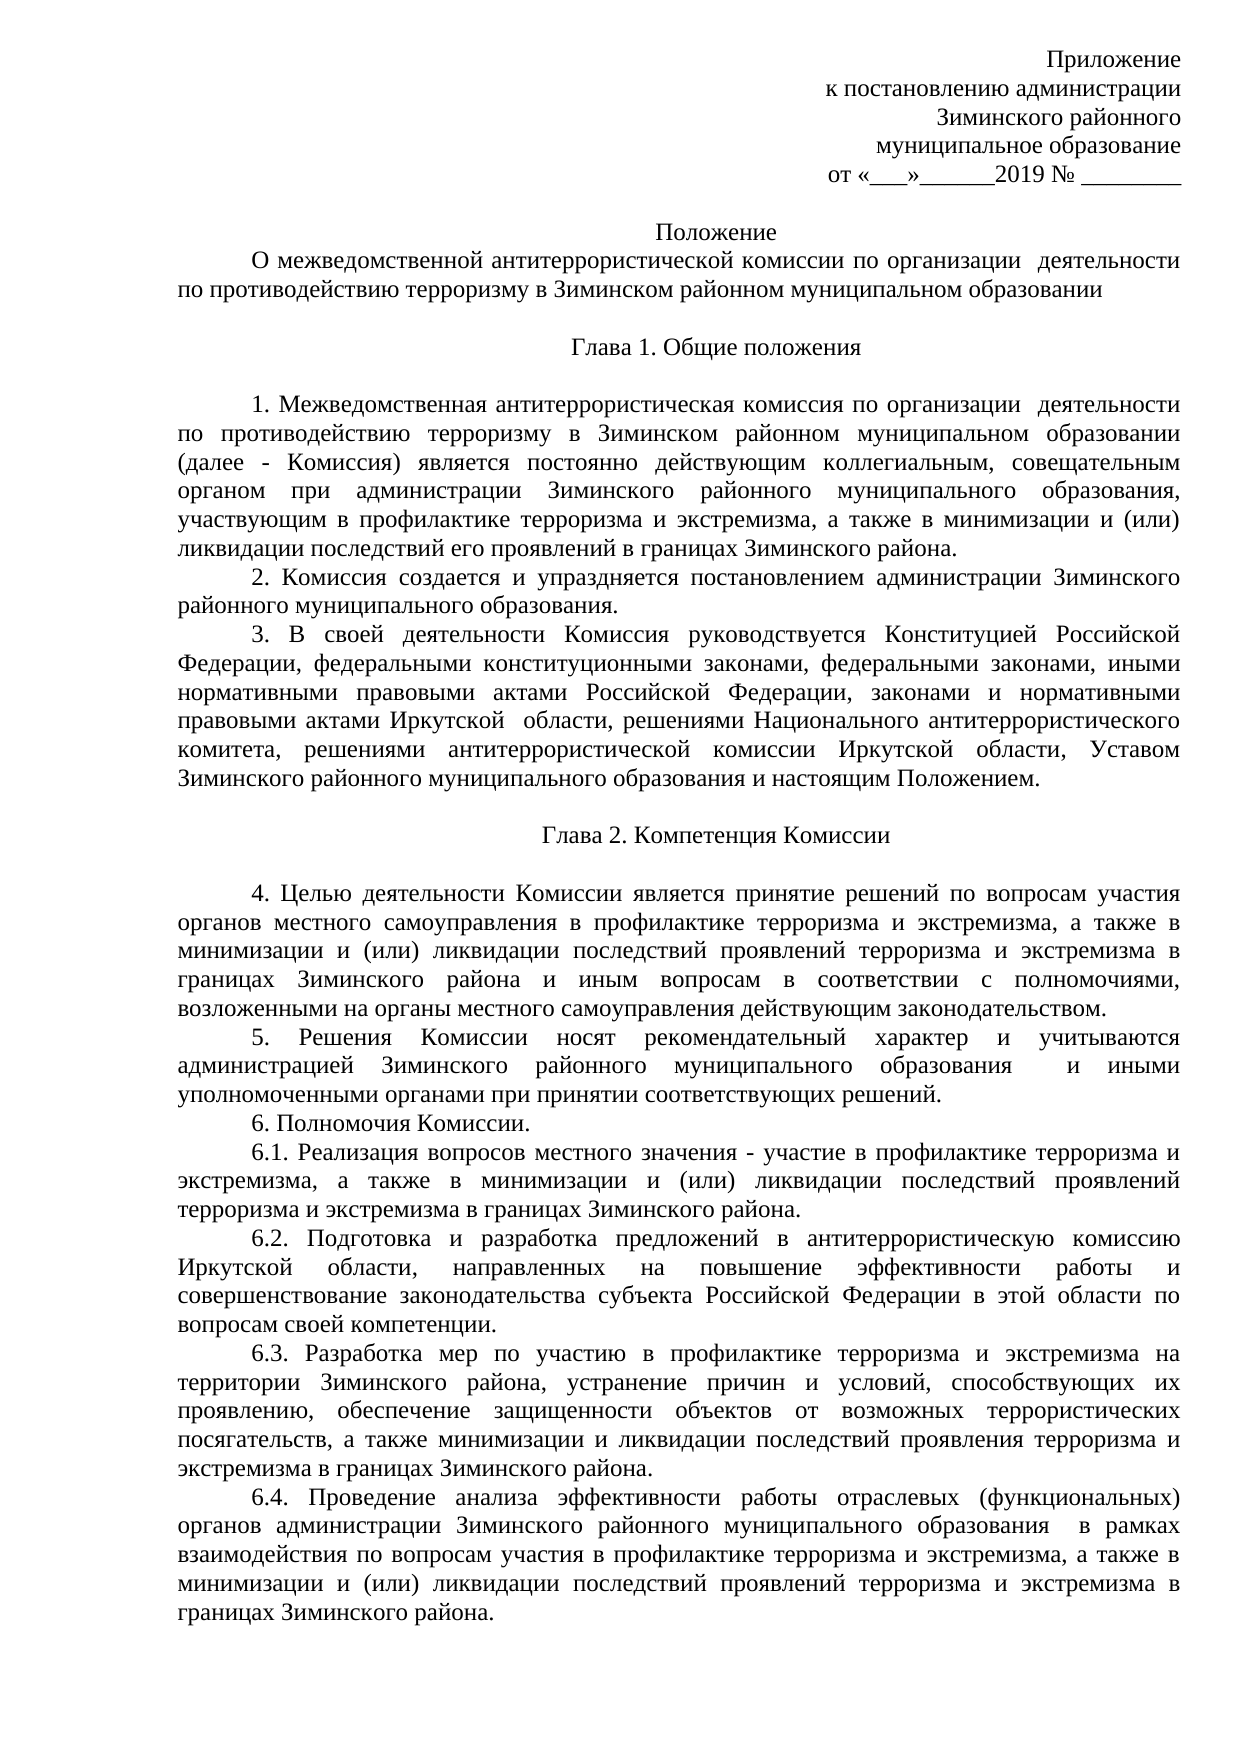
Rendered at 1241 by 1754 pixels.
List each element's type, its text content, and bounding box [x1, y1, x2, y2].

text Положение [177, 217, 1181, 246]
text Зиминского районного [177, 102, 1181, 131]
text 4. Целью деятельности Комиссии является принятие решений по вопросам участия органов местного самоуправления в профилактике терроризма и экстремизма, а также в минимизации и (или) ликвидации последствий проявлений терроризма и экстремизма в границах Зиминского района и иным вопросам в соответствии с полномочиями, возложенными на органы местного самоуправления действующим законодательством. [177, 878, 1181, 1022]
text Приложение [177, 44, 1181, 73]
text от «___»______2019 № ________ [177, 159, 1181, 188]
text 3. В своей деятельности Комиссия руководствуется Конституцией Российской Федерации, федеральными конституционными законами, федеральными законами, иными нормативными правовыми актами Российской Федерации, законами и нормативными правовыми актами Иркутской области, решениями Национального антитеррористического комитета, решениями антитеррористической комиссии Иркутской области, Уставом Зиминского районного муниципального образования и настоящим Положением. [177, 619, 1181, 792]
text 6. Полномочия Комиссии. [177, 1108, 1181, 1137]
text 5. Решения Комиссии носят рекомендательный характер и учитываются администрацией Зиминского районного муниципального образования и иными уполномоченными органами при принятии соответствующих решений. [177, 1022, 1181, 1108]
text Глава 2. Компетенция Комиссии [177, 821, 1181, 849]
text 6.2. Подготовка и разработка предложений в антитеррористическую комиссию Иркутской области, направленных на повышение эффективности работы и совершенствование законодательства субъекта Российской Федерации в этой области по вопросам своей компетенции. [177, 1223, 1181, 1338]
text О межведомственной антитеррористической комиссии по организации деятельности по противодействию терроризму в Зиминском районном муниципальном образовании [177, 246, 1181, 303]
text 6.4. Проведение анализа эффективности работы отраслевых (функциональных) органов администрации Зиминского районного муниципального образования в рамках взаимодействия по вопросам участия в профилактике терроризма и экстремизма, а также в минимизации и (или) ликвидации последствий проявлений терроризма и экстремизма в границах Зиминского района. [177, 1482, 1181, 1626]
text Глава 1. Общие положения [177, 332, 1181, 361]
text муниципальное образование [177, 131, 1181, 159]
text 2. Комиссия создается и упраздняется постановлением администрации Зиминского районного муниципального образования. [177, 562, 1181, 619]
text 6.3. Разработка мер по участию в профилактике терроризма и экстремизма на территории Зиминского района, устранение причин и условий, способствующих их проявлению, обеспечение защищенности объектов от возможных террористических посягательств, а также минимизации и ликвидации последствий проявления терроризма и экстремизма в границах Зиминского района. [177, 1338, 1181, 1482]
text к постановлению администрации [177, 73, 1181, 102]
text 6.1. Реализация вопросов местного значения - участие в профилактике терроризма и экстремизма, а также в минимизации и (или) ликвидации последствий проявлений терроризма и экстремизма в границах Зиминского района. [177, 1137, 1181, 1223]
text 1. Межведомственная антитеррористическая комиссия по организации деятельности по противодействию терроризму в Зиминском районном муниципальном образовании (далее - Комиссия) является постоянно действующим коллегиальным, совещательным органом при администрации Зиминского районного муниципального образования, участвующим в профилактике терроризма и экстремизма, а также в минимизации и (или) ликвидации последствий его проявлений в границах Зиминского района. [177, 389, 1181, 562]
